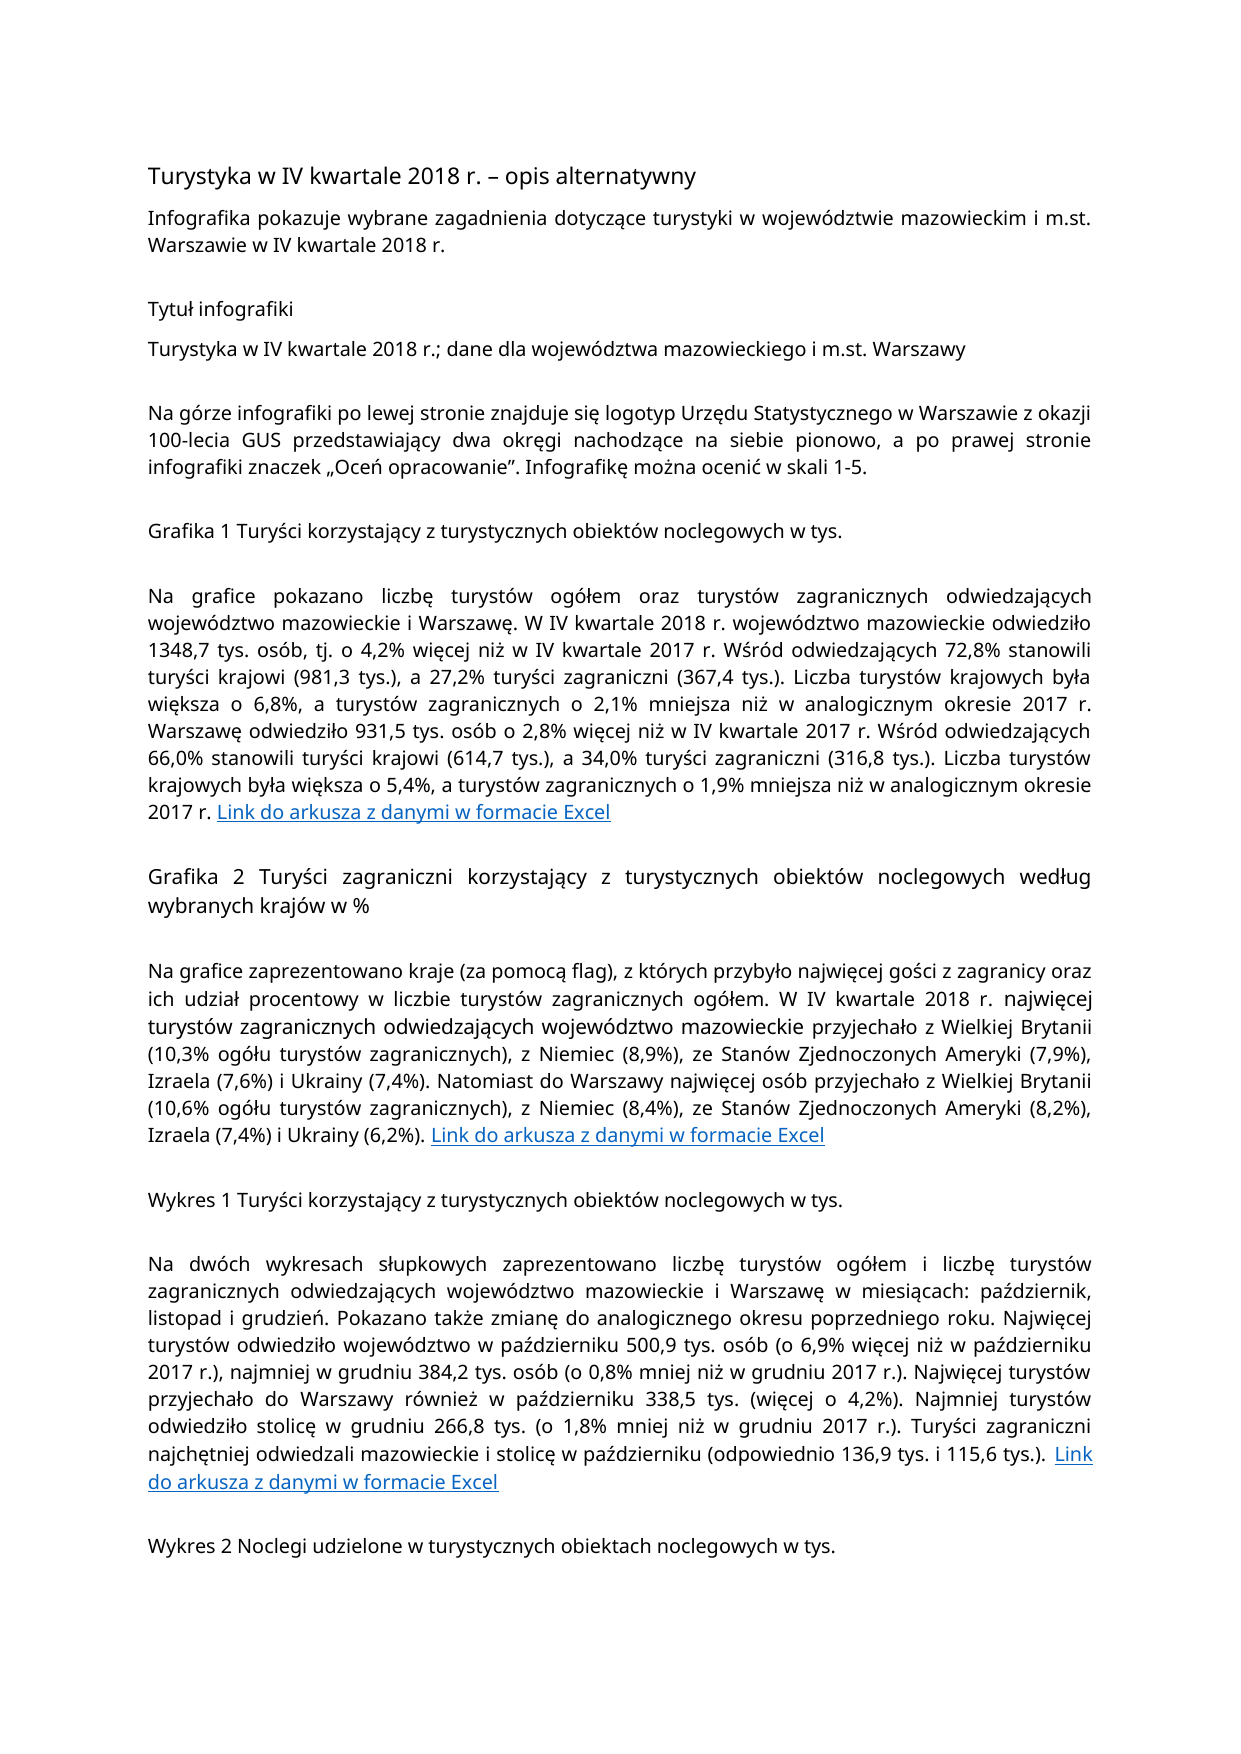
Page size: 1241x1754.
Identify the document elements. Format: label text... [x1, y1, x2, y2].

text Na górze infografiki po lewej stronie znajduje się logotyp Urzędu Statystycznego w Warszawie z okazji 100-lecia GUS przedstawiający dwa okręgi nachodzące na siebie pionowo, a po prawej stronie infografiki znaczek „Oceń opracowanie”. Infografikę można ocenić w skali 1-5. [148, 399, 1093, 480]
text Grafika 2 Turyści zagraniczni korzystający z turystycznych obiektów noclegowych według wybranych krajów w % [148, 862, 1093, 919]
text Turystyka w IV kwartale 2018 r.; dane dla województwa mazowieckiego i m.st. Warszawy [148, 335, 1093, 362]
text Na dwóch wykresach słupkowych zaprezentowano liczbę turystów ogółem i liczbę turystów zagranicznych odwiedzających województwo mazowieckie i Warszawę w miesiącach: październik, listopad i grudzień. Pokazano także zmianę do analogicznego okresu poprzedniego roku. Najwięcej turystów odwiedziło województwo w październiku 500,9 tys. osób (o 6,9% więcej niż w październiku 2017 r.), najmniej w grudniu 384,2 tys. osób (o 0,8% mniej niż w grudniu 2017 r.). Najwięcej turystów przyjechało do Warszawy również w październiku 338,5 tys. (więcej o 4,2%). Najmniej turystów odwiedziło stolicę w grudniu 266,8 tys. (o 1,8% mniej niż w grudniu 2017 r.). Turyści zagraniczni najchętniej odwiedzali mazowieckie i stolicę w październiku (odpowiednio 136,9 tys. i 115,6 tys.). Link do arkusza z danymi w formacie Excel [148, 1251, 1093, 1495]
text Turystyka w IV kwartale 2018 r. – opis alternatywny [148, 160, 1093, 191]
text Tytuł infografiki [148, 295, 1093, 322]
text Wykres 1 Turyści korzystający z turystycznych obiektów noclegowych w tys. [148, 1186, 1093, 1213]
text Infografika pokazuje wybrane zagadnienia dotyczące turystyki w województwie mazowieckim i m.st. Warszawie w IV kwartale 2018 r. [148, 204, 1093, 258]
text Na grafice pokazano liczbę turystów ogółem oraz turystów zagranicznych odwiedzających województwo mazowieckie i Warszawę. W IV kwartale 2018 r. województwo mazowieckie odwiedziło 1348,7 tys. osób, tj. o 4,2% więcej niż w IV kwartale 2017 r. Wśród odwiedzających 72,8% stanowili turyści krajowi (981,3 tys.), a 27,2% turyści zagraniczni (367,4 tys.). Liczba turystów krajowych była większa o 6,8%, a turystów zagranicznych o 2,1% mniejsza niż w analogicznym okresie 2017 r. Warszawę odwiedziło 931,5 tys. osób o 2,8% więcej niż w IV kwartale 2017 r. Wśród odwiedzających 66,0% stanowili turyści krajowi (614,7 tys.), a 34,0% turyści zagraniczni (316,8 tys.). Liczba turystów krajowych była większa o 5,4%, a turystów zagranicznych o 1,9% mniejsza niż w analogicznym okresie 2017 r. Link do arkusza z danymi w formacie Excel [148, 582, 1093, 825]
text Wykres 2 Noclegi udzielone w turystycznych obiektach noclegowych w tys. [148, 1532, 1093, 1559]
text Grafika 1 Turyści korzystający z turystycznych obiektów noclegowych w tys. [148, 518, 1093, 545]
text Na grafice zaprezentowano kraje (za pomocą flag), z których przybyło najwięcej gości z zagranicy oraz ich udział procentowy w liczbie turystów zagranicznych ogółem. W IV kwartale 2018 r. najwięcej turystów zagranicznych odwiedzających województwo mazowieckie przyjechało z Wielkiej Brytanii (10,3% ogółu turystów zagranicznych), z Niemiec (8,9%), ze Stanów Zjednoczonych Ameryki (7,9%), Izraela (7,6%) i Ukrainy (7,4%). Natomiast do Warszawy najwięcej osób przyjechało z Wielkiej Brytanii (10,6% ogółu turystów zagranicznych), z Niemiec (8,4%), ze Stanów Zjednoczonych Ameryki (8,2%), Izraela (7,4%) i Ukrainy (6,2%). Link do arkusza z danymi w formacie Excel [148, 957, 1093, 1149]
